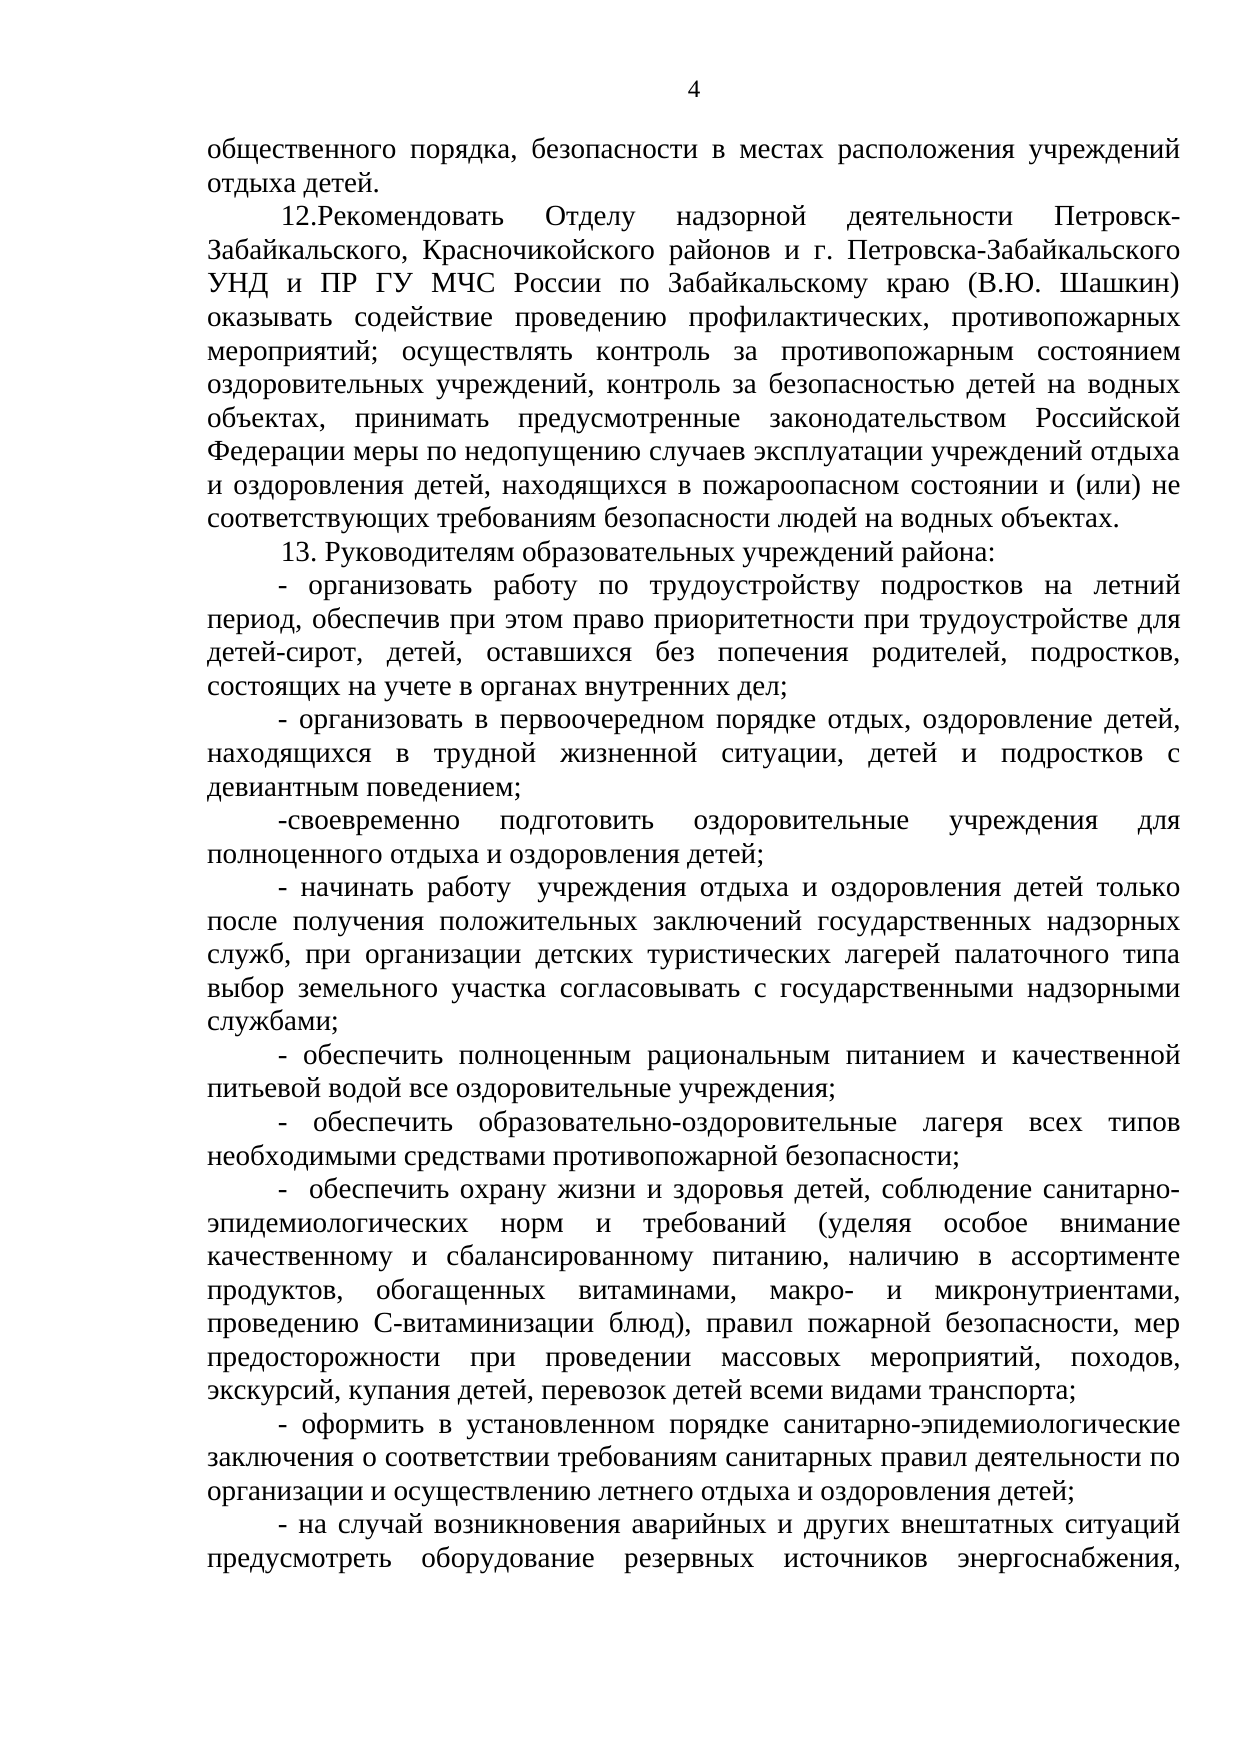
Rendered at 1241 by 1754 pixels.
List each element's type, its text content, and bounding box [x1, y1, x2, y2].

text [207, 131, 1181, 198]
text - начинать работу учреждения отдыха и оздоровления детей только после получения положительных заключений государственных надзорных служб, при организации детских туристических лагерей палаточного типа выбор земельного участка согласовывать с государственными надзорными службами; [207, 869, 1181, 1037]
text 12.Рекомендовать Отделу надзорной деятельности Петровск-Забайкальского, Красночикойского районов и г. Петровска-Забайкальского УНД и ПР ГУ МЧС России по Забайкальскому краю (В.Ю. Шашкин) оказывать содействие проведению профилактических, противопожарных мероприятий; осуществлять контроль за противопожарным состоянием оздоровительных учреждений, контроль за безопасностью детей на водных объектах, принимать предусмотренные законодательством Российской Федерации меры по недопущению случаев эксплуатации учреждений отдыха и оздоровления детей, находящихся в пожароопасном состоянии и (или) не соответствующих требованиям безопасности людей на водных объектах. [207, 198, 1181, 534]
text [207, 1507, 1181, 1574]
text - организовать в первоочередном порядке отдых, оздоровление детей, находящихся в трудной жизненной ситуации, детей и подростков с девиантным поведением; [207, 702, 1181, 802]
text 13. Руководителям образовательных учреждений района: [207, 534, 1181, 567]
text - оформить в установленном порядке санитарно-эпидемиологические заключения о соответствии требованиям санитарных правил деятельности по организации и осуществлению летнего отдыха и оздоровления детей; [207, 1406, 1181, 1507]
text - обеспечить полноценным рациональным питанием и качественной питьевой водой все оздоровительные учреждения; [207, 1037, 1181, 1104]
text - организовать работу по трудоустройству подростков на летний период, обеспечив при этом право приоритетности при трудоустройстве для детей-сирот, детей, оставшихся без попечения родителей, подростков, состоящих на учете в органах внутренних дел; [207, 567, 1181, 702]
text - обеспечить охрану жизни и здоровья детей, соблюдение санитарно-эпидемиологических норм и требований (уделяя особое внимание качественному и сбалансированному питанию, наличию в ассортименте продуктов, обогащенных витаминами, макро- и микронутриентами, проведению С-витаминизации блюд), правил пожарной безопасности, мер предосторожности при проведении массовых мероприятий, походов, экскурсий, купания детей, перевозок детей всеми видами транспорта; [207, 1171, 1181, 1406]
text - обеспечить образовательно-оздоровительные лагеря всех типов необходимыми средствами противопожарной безопасности; [207, 1104, 1181, 1171]
text -своевременно подготовить оздоровительные учреждения для полноценного отдыха и оздоровления детей; [207, 802, 1181, 869]
